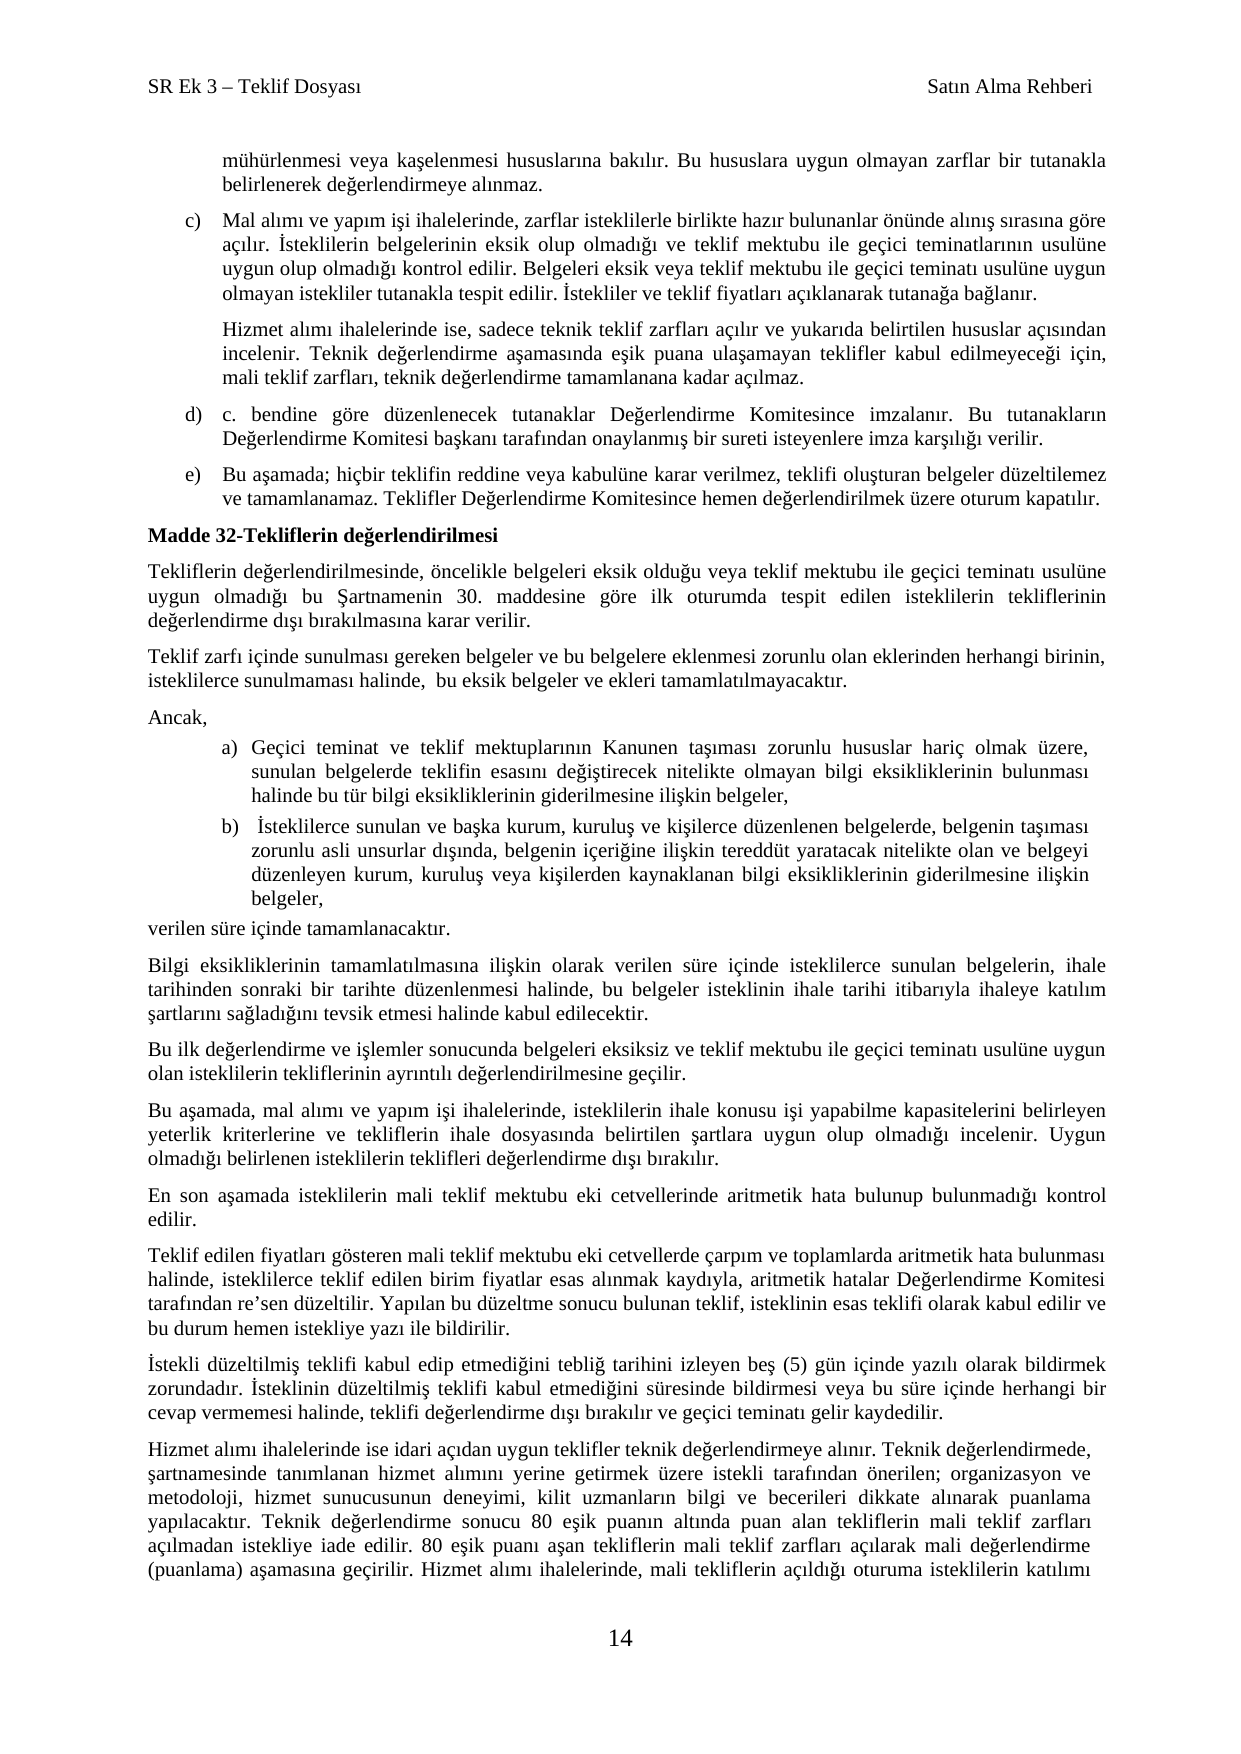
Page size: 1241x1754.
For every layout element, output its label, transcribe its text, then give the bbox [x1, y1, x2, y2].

text Tekliflerin değerlendirilmesinde, öncelikle belgeleri eksik olduğu veya teklif mektubu ile geçici teminatı usulüne uygun olmadığı bu Şartnamenin 30. maddesine göre ilk oturumda tespit edilen isteklilerin tekliflerinin değerlendirme dışı bırakılmasına karar verilir. [148, 559, 1107, 632]
text Ancak, [148, 705, 1090, 729]
list Mal alımı ve yapım işi ihalelerinde, zarflar isteklilerle birlikte hazır bulunanlar önünde alınış sırasına göre açılır. İsteklilerin belgelerinin eksik olup olmadığı ve teklif mektubu ile geçici teminatlarının usulüne uygun olup olmadığı kontrol edilir. Belgeleri eksik veya teklif mektubu ile geçici teminatı usulüne uygun olmayan istekliler tutanakla tespit edilir. İstekliler ve teklif fiyatları açıklanarak tutanağa bağlanır. [185, 208, 1107, 304]
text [148, 1437, 1093, 1581]
list c. bendine göre düzenlenecek tutanaklar Değerlendirme Komitesince imzalanır. Bu tutanakların Değerlendirme Komitesi başkanı tarafından onaylanmış bir sureti isteyenlere imza karşılığı verilir. [185, 402, 1107, 450]
list Bu aşamada; hiçbir teklifin reddine veya kabulüne karar verilmez, teklifi oluşturan belgeler düzeltilemez ve tamamlanamaz. Teklifler Değerlendirme Komitesince hemen değerlendirilmek üzere oturum kapatılır. [185, 462, 1107, 510]
list Geçici teminat ve teklif mektuplarının Kanunen taşıması zorunlu hususlar hariç olmak üzere, sunulan belgelerde teklifin esasını değiştirecek nitelikte olmayan bilgi eksikliklerinin bulunması halinde bu tür bilgi eksikliklerinin giderilmesine ilişkin belgeler, [221, 735, 1090, 807]
text Hizmet alımı ihalelerinde ise, sadece teknik teklif zarfları açılır ve yukarıda belirtilen hususlar açısından incelenir. Teknik değerlendirme aşamasında eşik puana ulaşamayan teklifler kabul edilmeyeceği için, mali teklif zarfları, teknik değerlendirme tamamlanana kadar açılmaz. [222, 317, 1107, 389]
text Teklif zarfı içinde sunulması gereken belgeler ve bu belgelere eklenmesi zorunlu olan eklerinden herhangi birinin, isteklilerce sunulmaması halinde, bu eksik belgeler ve ekleri tamamlatılmayacaktır. [148, 644, 1107, 692]
text Bilgi eksikliklerinin tamamlatılmasına ilişkin olarak verilen süre içinde isteklilerce sunulan belgelerin, ihale tarihinden sonraki bir tarihte düzenlenmesi halinde, bu belgeler isteklinin ihale tarihi itibarıyla ihaleye katılım şartlarını sağladığını tevsik etmesi halinde kabul edilecektir. [148, 953, 1107, 1025]
text Madde 32-Tekliflerin değerlendirilmesi [148, 523, 1107, 547]
list İsteklilerce sunulan ve başka kurum, kuruluş ve kişilerce düzenlenen belgelerde, belgenin taşıması zorunlu asli unsurlar dışında, belgenin içeriğine ilişkin tereddüt yaratacak nitelikte olan ve belgeyi düzenleyen kurum, kuruluş veya kişilerden kaynaklanan bilgi eksikliklerinin giderilmesine ilişkin belgeler, [221, 813, 1090, 910]
text Bu ilk değerlendirme ve işlemler sonucunda belgeleri eksiksiz ve teklif mektubu ile geçici teminatı usulüne uygun olan isteklilerin tekliflerinin ayrıntılı değerlendirilmesine geçilir. [148, 1037, 1107, 1085]
text verilen süre içinde tamamlanacaktır. [148, 916, 1090, 940]
text İstekli düzeltilmiş teklifi kabul edip etmediğini tebliğ tarihini izleyen beş (5) gün içinde yazılı olarak bildirmek zorundadır. İsteklinin düzeltilmiş teklifi kabul etmediğini süresinde bildirmesi veya bu süre içinde herhangi bir cevap vermemesi halinde, teklifi değerlendirme dışı bırakılır ve geçici teminatı gelir kaydedilir. [148, 1352, 1107, 1424]
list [185, 148, 1107, 196]
text Bu aşamada, mal alımı ve yapım işi ihalelerinde, isteklilerin ihale konusu işi yapabilme kapasitelerini belirleyen yeterlik kriterlerine ve tekliflerin ihale dosyasında belirtilen şartlara uygun olup olmadığı incelenir. Uygun olmadığı belirlenen isteklilerin teklifleri değerlendirme dışı bırakılır. [148, 1098, 1107, 1170]
text Teklif edilen fiyatları gösteren mali teklif mektubu eki cetvellerde çarpım ve toplamlarda aritmetik hata bulunması halinde, isteklilerce teklif edilen birim fiyatlar esas alınmak kaydıyla, aritmetik hatalar Değerlendirme Komitesi tarafından re’sen düzeltilir. Yapılan bu düzeltme sonucu bulunan teklif, isteklinin esas teklifi olarak kabul edilir ve bu durum hemen istekliye yazı ile bildirilir. [148, 1243, 1107, 1339]
text En son aşamada isteklilerin mali teklif mektubu eki cetvellerinde aritmetik hata bulunup bulunmadığı kontrol edilir. [148, 1183, 1107, 1231]
